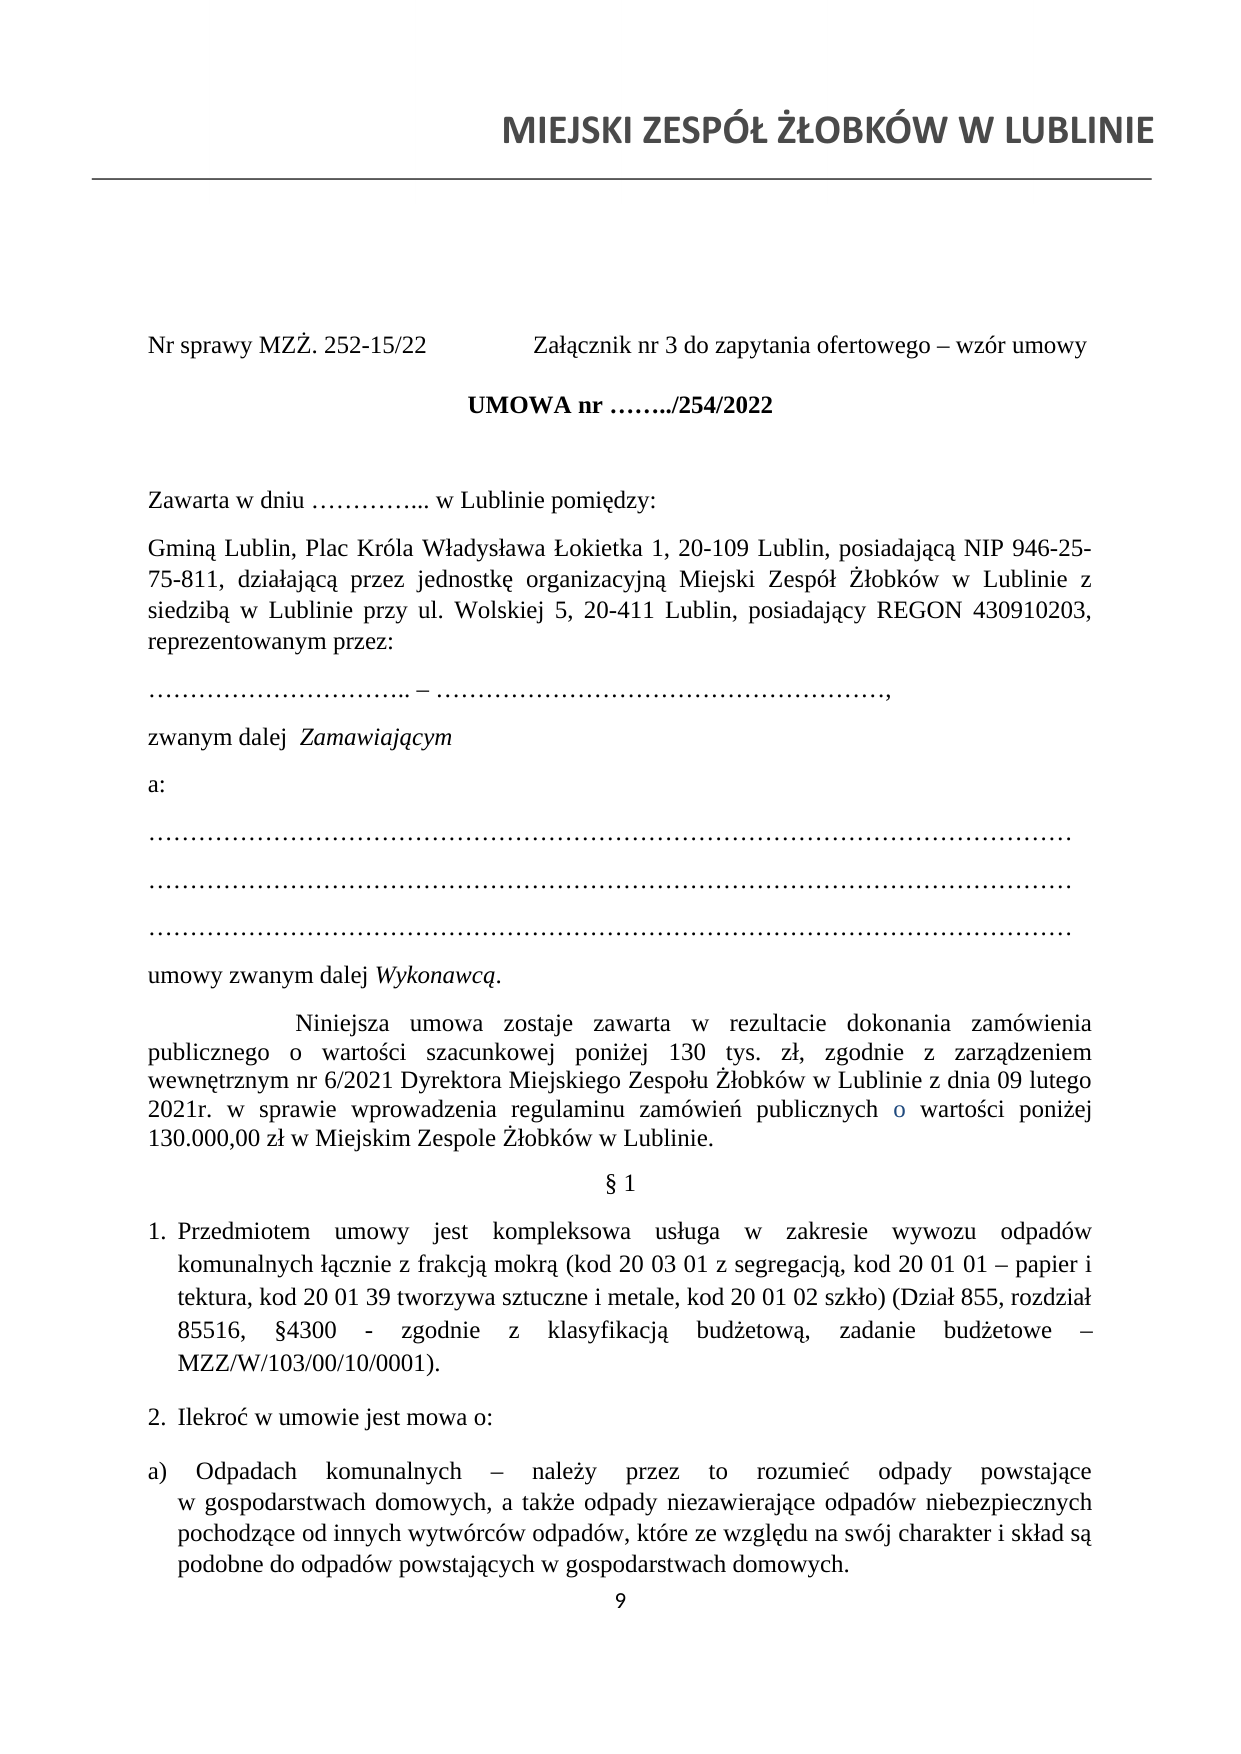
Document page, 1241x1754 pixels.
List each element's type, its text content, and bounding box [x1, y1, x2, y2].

text ………………………………………………………………………………………………… [148, 817, 1093, 846]
text UMOWA nr ……../254/2022 [148, 390, 1093, 419]
list Ilekroć w umowie jest mowa o: [148, 1402, 1093, 1431]
text umowy zwanym dalej Wykonawcą. [148, 960, 1093, 989]
list Przedmiotem umowy jest kompleksowa usługa w zakresie wywozu odpadów komunalnych łącznie z frakcją mokrą (kod 20 03 01 z segregacją, kod 20 01 01 – papier i tektura, kod 20 01 39 tworzywa sztuczne i metale, kod 20 01 02 szkło) (Dział 855, rozdział 85516, §4300 - zgodnie z klasyfikacją budżetową, zadanie budżetowe – MZZ/W/103/00/10/0001). [148, 1216, 1093, 1377]
text a) Odpadach komunalnych – należy przez to rozumieć odpady powstające w gospodarstwach domowych, a także odpady niezawierające odpadów niebezpiecznych pochodzące od innych wytwórców odpadów, które ze względu na swój charakter i skład są podobne do odpadów powstających w gospodarstwach domowych. [148, 1456, 1093, 1578]
text ………………………….. – ………………………………………………, [148, 674, 1093, 703]
text Nr sprawy MZŻ. 252-15/22 Załącznik nr 3 do zapytania ofertowego – wzór umowy [148, 330, 1093, 359]
text Zawarta w dniu …………... w Lublinie pomiędzy: [148, 485, 1093, 514]
text a: [148, 769, 1093, 798]
text Gminą Lublin, Plac Króla Władysława Łokietka 1, 20-109 Lublin, posiadającą NIP 946-25-75-811, działającą przez jednostkę organizacyjną Miejski Zespół Żłobków w Lublinie z siedzibą w Lublinie przy ul. Wolskiej 5, 20-411 Lublin, posiadający REGON 430910203, reprezentowanym przez: [148, 533, 1093, 655]
picture [3, 0, 1239, 203]
text zwanym dalej Zamawiającym [148, 722, 1093, 750]
text ………………………………………………………………………………………………… [148, 912, 1093, 941]
text ………………………………………………………………………………………………… [148, 865, 1093, 893]
text § 1 [148, 1168, 1093, 1197]
text Niniejsza umowa zostaje zawarta w rezultacie dokonania zamówienia publicznego o wartości szacunkowej poniżej 130 tys. zł, zgodnie z zarządzeniem wewnętrznym nr 6/2021 Dyrektora Miejskiego Zespołu Żłobków w Lublinie z dnia 09 lutego 2021r. w sprawie wprowadzenia regulaminu zamówień publicznych o wartości poniżej 130.000,00 zł w Miejskim Zespole Żłobków w Lublinie. [148, 1008, 1093, 1152]
